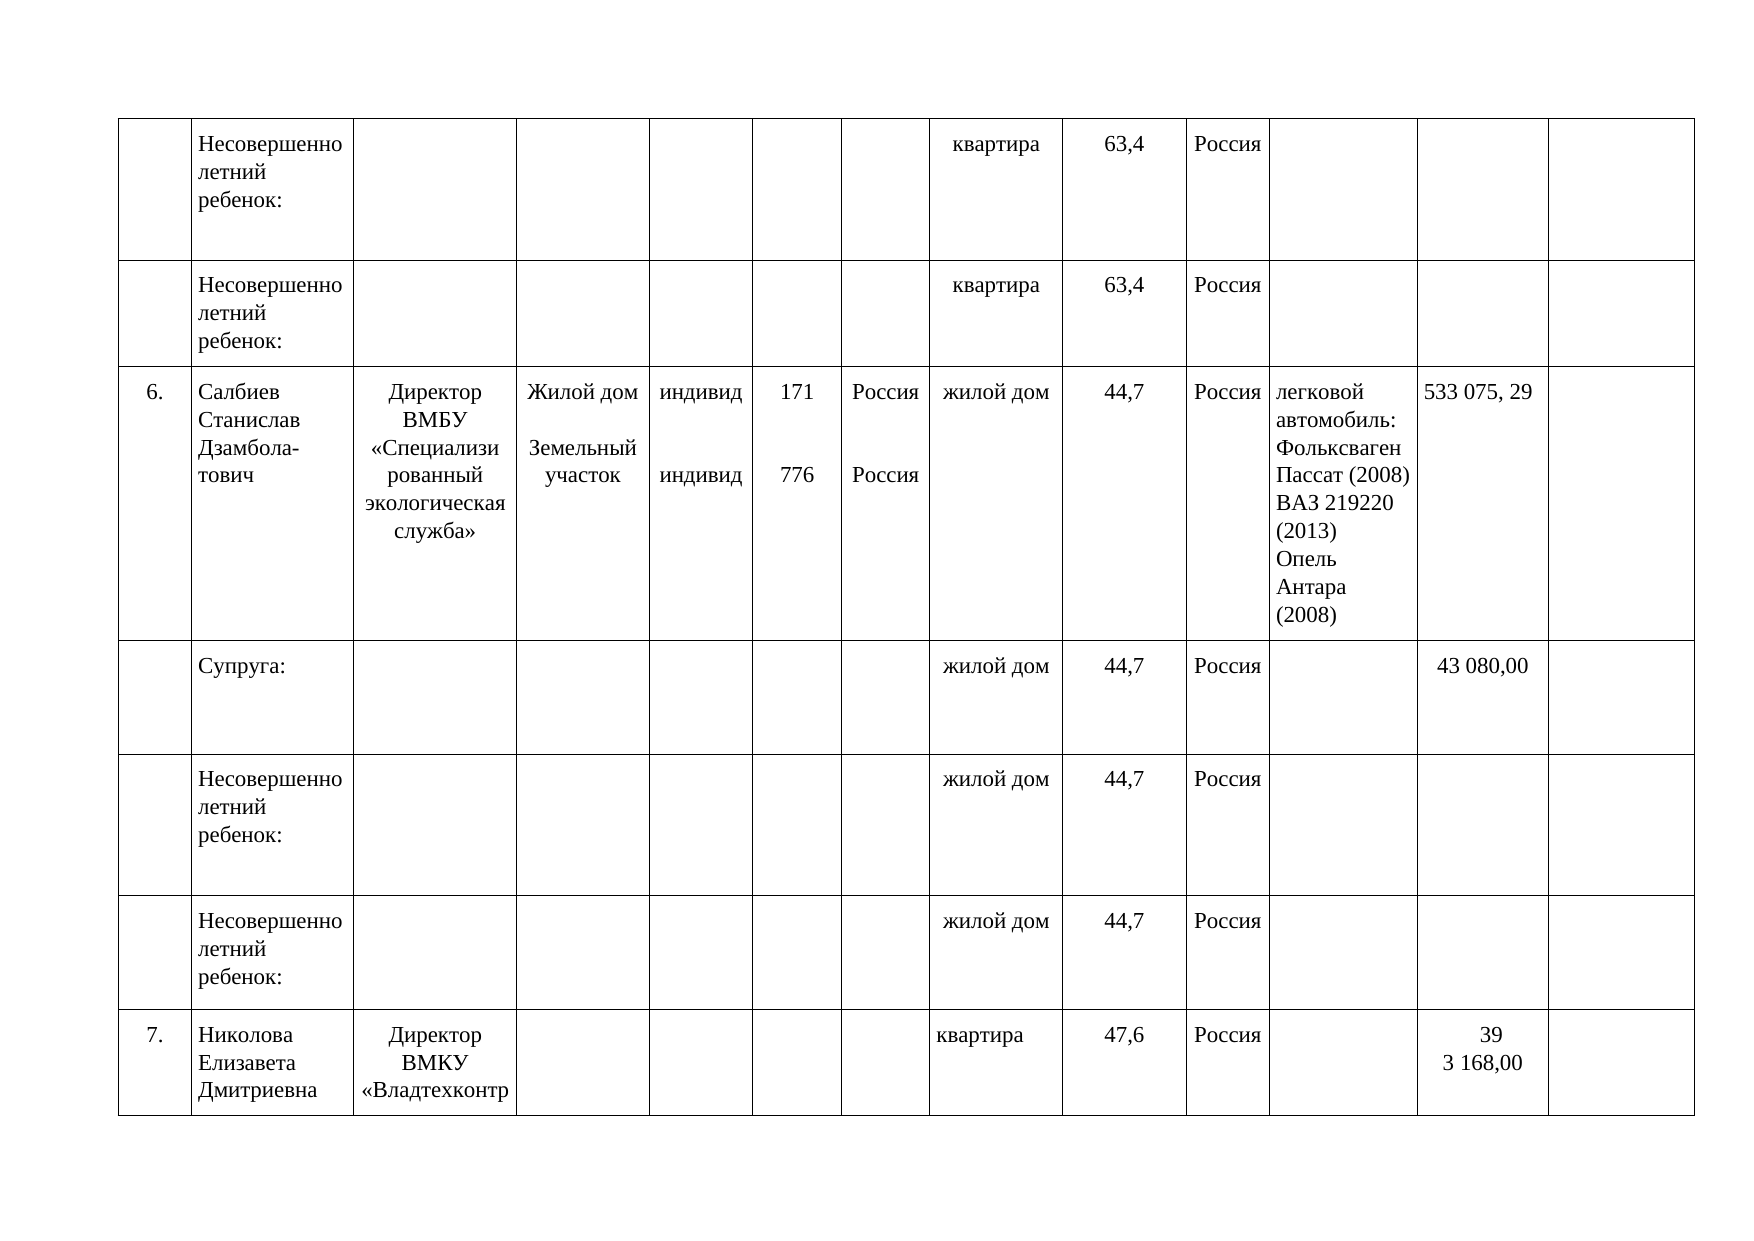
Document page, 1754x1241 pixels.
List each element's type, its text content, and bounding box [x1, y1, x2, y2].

table_cell квартира [930, 261, 1062, 366]
table_cell [650, 641, 752, 754]
table_cell [1549, 755, 1694, 895]
table_cell [650, 119, 752, 260]
table_cell [1549, 119, 1694, 260]
table_cell [842, 896, 929, 1009]
table_cell Несовершеннолетний ребенок: [192, 261, 353, 366]
table_cell Россия [1187, 755, 1269, 895]
table_cell 393 168,00 [1418, 1010, 1548, 1115]
table_cell [753, 1010, 841, 1115]
table_cell [1549, 367, 1694, 640]
table_cell [517, 896, 649, 1009]
table_cell 44,7 [1063, 641, 1186, 754]
table_cell [753, 119, 841, 260]
table_cell [517, 1010, 649, 1115]
table_cell [842, 755, 929, 895]
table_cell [192, 1010, 353, 1115]
table_cell [354, 896, 516, 1009]
table_cell [1549, 1010, 1694, 1115]
table_cell [1270, 755, 1417, 895]
table_cell [753, 755, 841, 895]
table_cell Супруга: [192, 641, 353, 754]
table_cell 44,7 [1063, 755, 1186, 895]
table_cell Несовершенно летний ребенок: [192, 755, 353, 895]
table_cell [354, 1010, 516, 1115]
table_cell [354, 119, 516, 260]
table_cell [119, 119, 191, 260]
table_cell [650, 1010, 752, 1115]
table_cell Жилой дом Земельный участок [517, 367, 649, 640]
table_cell 44,7 [1063, 896, 1186, 1009]
table_cell Несовершеннолетний ребенок: [192, 119, 353, 260]
table_cell квартира [930, 119, 1062, 260]
table_cell Россия [1187, 119, 1269, 260]
table_cell [1549, 896, 1694, 1009]
table_cell Директор ВМБУ «Специализи рованный экологическая служба» [354, 367, 516, 640]
table_cell Салбиев Станислав Дзамбола-тович [192, 367, 353, 640]
table_cell 63,4 [1063, 261, 1186, 366]
table_cell [1418, 119, 1548, 260]
table_cell [517, 119, 649, 260]
table_cell жилой дом [930, 367, 1062, 640]
table_cell [354, 641, 516, 754]
table_cell Несовершеннолетний ребенок: [192, 896, 353, 1009]
table_cell [842, 1010, 929, 1115]
table_cell 6. [119, 367, 191, 640]
table_cell легковой автомобиль: Фольксваген Пассат (2008) ВАЗ 219220 (2013) Опель Антара (2008) [1270, 367, 1417, 640]
table_cell [1418, 755, 1548, 895]
table_cell индивид индивид [650, 367, 752, 640]
table_cell 533 075, 29 [1418, 367, 1548, 640]
table_cell [1549, 261, 1694, 366]
table_cell [842, 261, 929, 366]
table_cell [842, 641, 929, 754]
table_cell [1270, 119, 1417, 260]
table_cell жилой дом [930, 755, 1062, 895]
table_cell [650, 755, 752, 895]
table_cell [119, 896, 191, 1009]
table_cell 63,4 [1063, 119, 1186, 260]
table_cell [354, 261, 516, 366]
table_cell 43 080,00 [1418, 641, 1548, 754]
table_cell [354, 755, 516, 895]
table_cell 7. [119, 1010, 191, 1115]
table_cell Россия Россия [842, 367, 929, 640]
table_cell [1418, 896, 1548, 1009]
table_cell [753, 641, 841, 754]
table_cell Россия [1187, 261, 1269, 366]
table_cell Россия [1187, 1010, 1269, 1115]
table_cell 47,6 [1063, 1010, 1186, 1115]
table_cell [517, 755, 649, 895]
table_cell [650, 261, 752, 366]
table_cell [753, 896, 841, 1009]
table_cell жилой дом [930, 896, 1062, 1009]
table_cell [119, 641, 191, 754]
table_cell [1418, 261, 1548, 366]
table_cell [1270, 261, 1417, 366]
table_cell [842, 119, 929, 260]
table_cell [517, 261, 649, 366]
table_cell [1549, 641, 1694, 754]
table_cell Россия [1187, 367, 1269, 640]
table_cell [119, 755, 191, 895]
table_cell жилой дом [930, 641, 1062, 754]
table_cell 44,7 [1063, 367, 1186, 640]
table_cell Россия [1187, 896, 1269, 1009]
table_cell [1270, 1010, 1417, 1115]
table_cell [1270, 896, 1417, 1009]
table_cell Россия [1187, 641, 1269, 754]
table_cell [1270, 641, 1417, 754]
table_cell 171 776 [753, 367, 841, 640]
table_cell [119, 261, 191, 366]
table_cell [753, 261, 841, 366]
table_cell [650, 896, 752, 1009]
table_cell [517, 641, 649, 754]
table_cell квартира [930, 1010, 1062, 1115]
